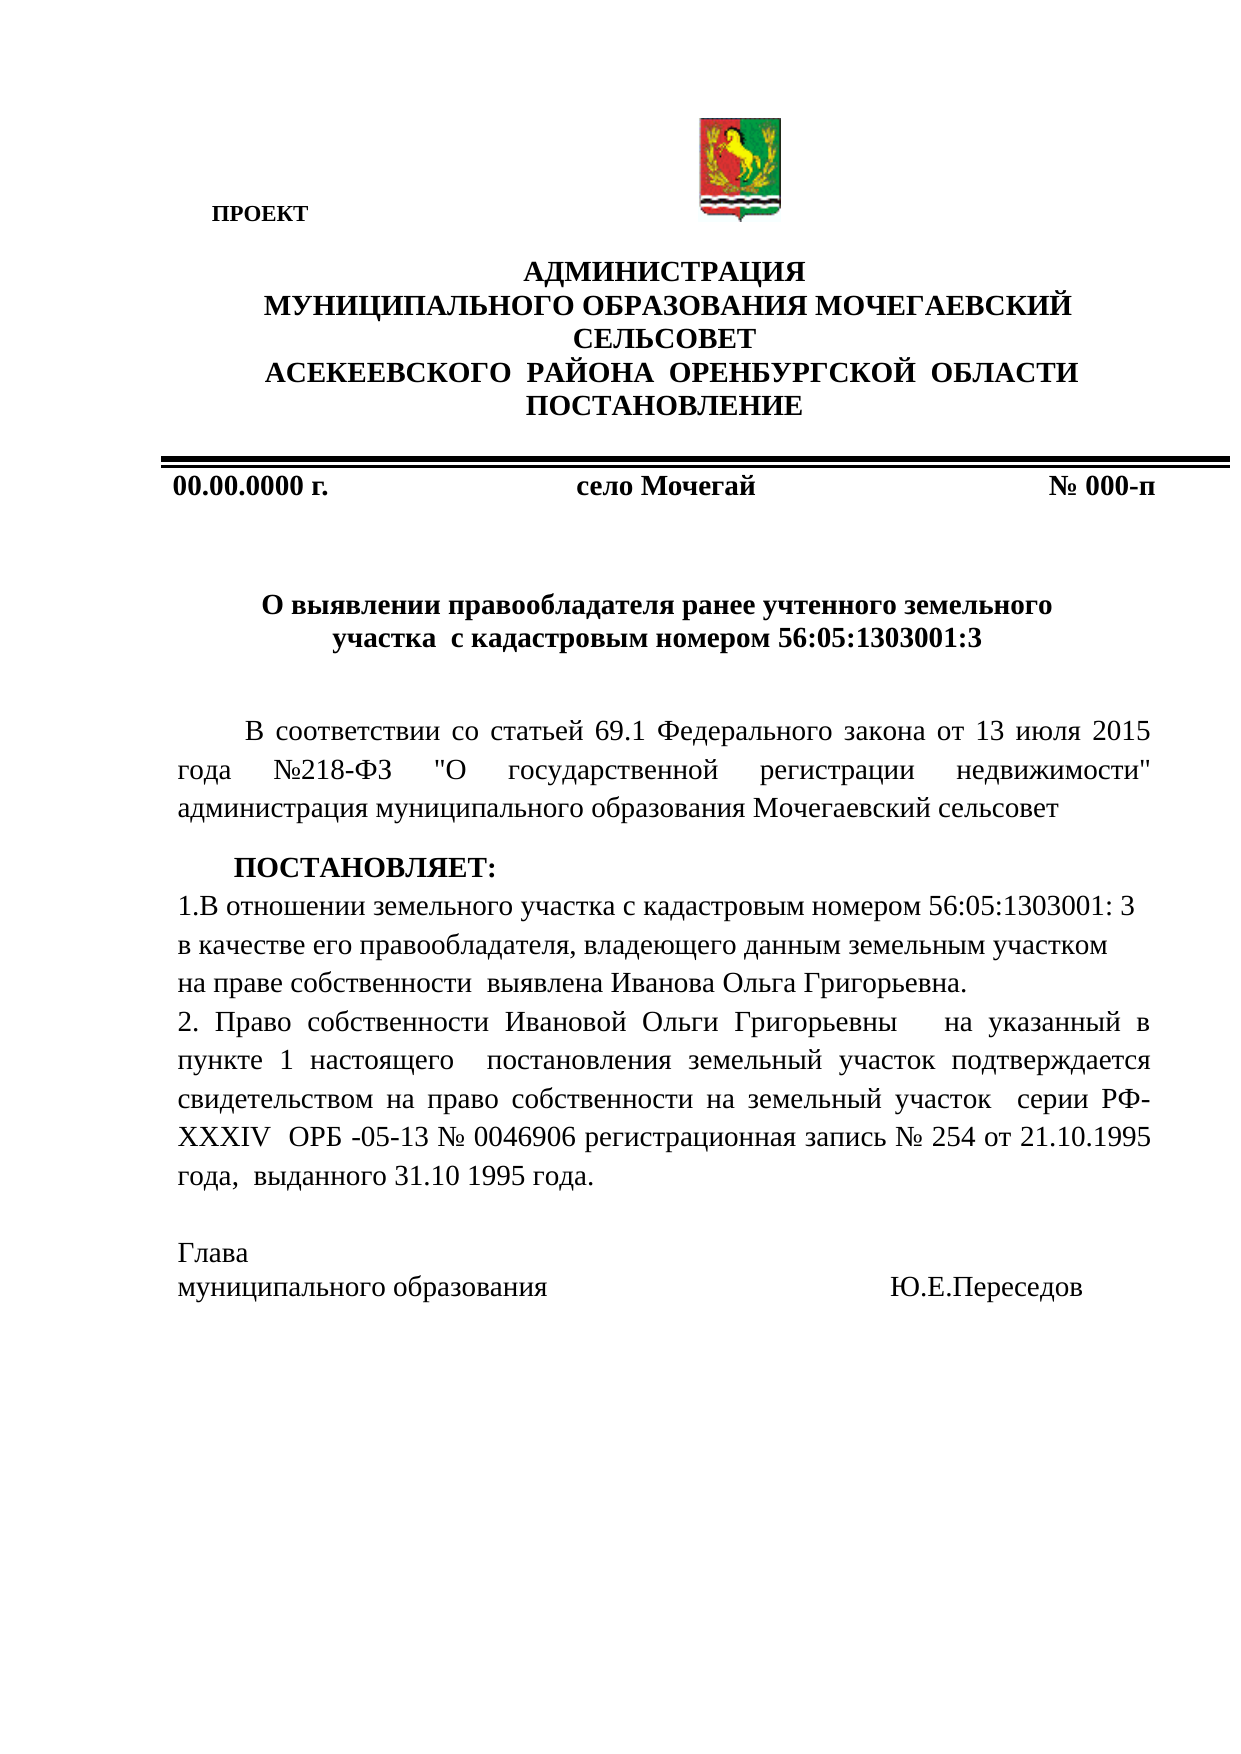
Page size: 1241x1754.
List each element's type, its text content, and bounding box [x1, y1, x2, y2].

text в качестве его правообладателя, владеющего данным земельным участком [177, 927, 1240, 960]
text ПРОЕКТ [177, 118, 1152, 226]
text на праве собственности выявлена Иванова Ольга Григорьевна. [177, 965, 1240, 999]
text В соответствии со статьей 69.1 Федерального закона от 13 июля 2015 года №218-ФЗ "О государственной регистрации недвижимости" администрация муниципального образования Мочегаевский сельсовет [177, 713, 1152, 824]
text 1.В отношении земельного участка с кадастровым номером 56:05:1303001: 3 [177, 888, 1240, 922]
text АДМИНИСТРАЦИЯ [177, 226, 1152, 288]
table_header 00.00.0000 г. село Мочегай № 000-п [161, 468, 1230, 587]
text МУНИЦИПАЛЬНОГО ОБРАЗОВАНИЯ МОЧЕГАЕВСКИЙ СЕЛЬСОВЕТ [177, 288, 1152, 355]
text ПОСТАНОВЛЕНИЕ [177, 388, 1152, 422]
text 2. Право собственности Ивановой Ольги Григорьевны на указанный в пункте 1 настоящего постановления земельный участок подтверждается свидетельством на право собственности на земельный участок серии РФ-XXХIV ОРБ -05-13 № 0046906 регистрационная запись № 254 от 21.10.1995 года, выданного 31.10 1995 года. [177, 1004, 1152, 1192]
text Глава [177, 1235, 1152, 1269]
text О выявлении правообладателя ранее учтенного земельного [162, 587, 1152, 620]
text участка с кадастровым номером 56:05:1303001:3 [162, 620, 1152, 654]
text ПОСТАНОВЛЯЕТ: [177, 850, 1152, 883]
picture [698, 118, 781, 222]
text муниципального образования Ю.Е.Переседов [177, 1269, 1152, 1302]
text АСЕКЕЕВСКОГО РАЙОНА ОРЕНБУРГСКОЙ ОБЛАСТИ [177, 355, 1152, 388]
